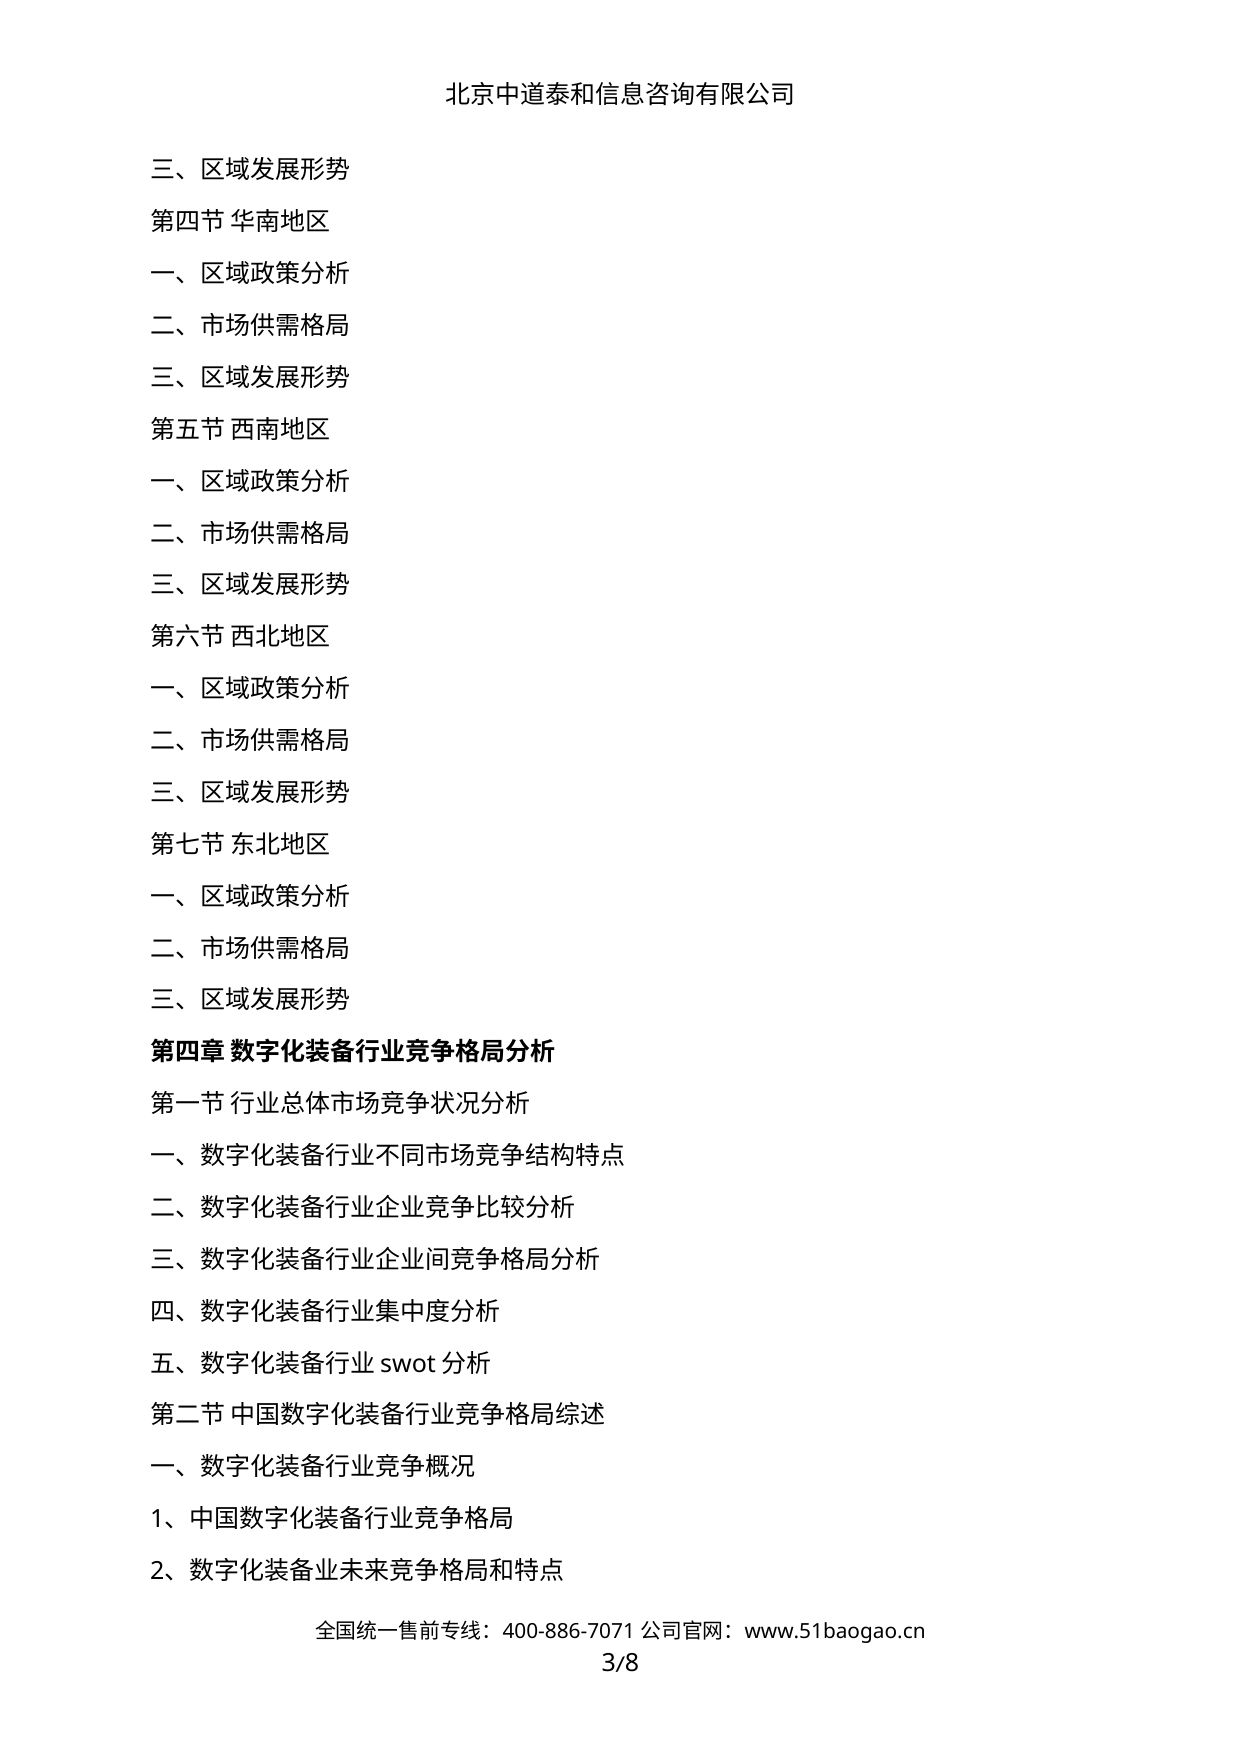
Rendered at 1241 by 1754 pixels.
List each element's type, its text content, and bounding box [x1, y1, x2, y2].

text 第五节 西南地区 [150, 409, 1090, 446]
text 三、区域发展形势 [150, 980, 1090, 1016]
text 1、中国数字化装备行业竞争格局 [150, 1499, 1090, 1535]
text 一、数字化装备行业不同市场竞争结构特点 [150, 1136, 1090, 1172]
text 四、数字化装备行业集中度分析 [150, 1291, 1090, 1327]
text 一、数字化装备行业竞争概况 [150, 1447, 1090, 1483]
text 三、区域发展形势 [150, 357, 1090, 394]
text 二、市场供需格局 [150, 513, 1090, 549]
text 三、区域发展形势 [150, 565, 1090, 601]
text 第二节 中国数字化装备行业竞争格局综述 [150, 1395, 1090, 1431]
text 三、数字化装备行业企业间竞争格局分析 [150, 1239, 1090, 1276]
text 一、区域政策分析 [150, 254, 1090, 290]
text 一、区域政策分析 [150, 461, 1090, 497]
text 二、数字化装备行业企业竞争比较分析 [150, 1187, 1090, 1224]
text 第四章 数字化装备行业竞争格局分析 [150, 1032, 1090, 1068]
text 二、市场供需格局 [150, 721, 1090, 757]
text 二、市场供需格局 [150, 306, 1090, 342]
text 三、区域发展形势 [150, 150, 1090, 186]
text 五、数字化装备行业swot分析 [150, 1343, 1090, 1379]
text 第六节 西北地区 [150, 617, 1090, 653]
text 二、市场供需格局 [150, 928, 1090, 964]
text 第一节 行业总体市场竞争状况分析 [150, 1084, 1090, 1120]
text 三、区域发展形势 [150, 772, 1090, 809]
text 2、数字化装备业未来竞争格局和特点 [150, 1551, 1090, 1587]
text 第四节 华南地区 [150, 202, 1090, 238]
text 一、区域政策分析 [150, 876, 1090, 912]
text 第七节 东北地区 [150, 824, 1090, 861]
text 一、区域政策分析 [150, 669, 1090, 705]
